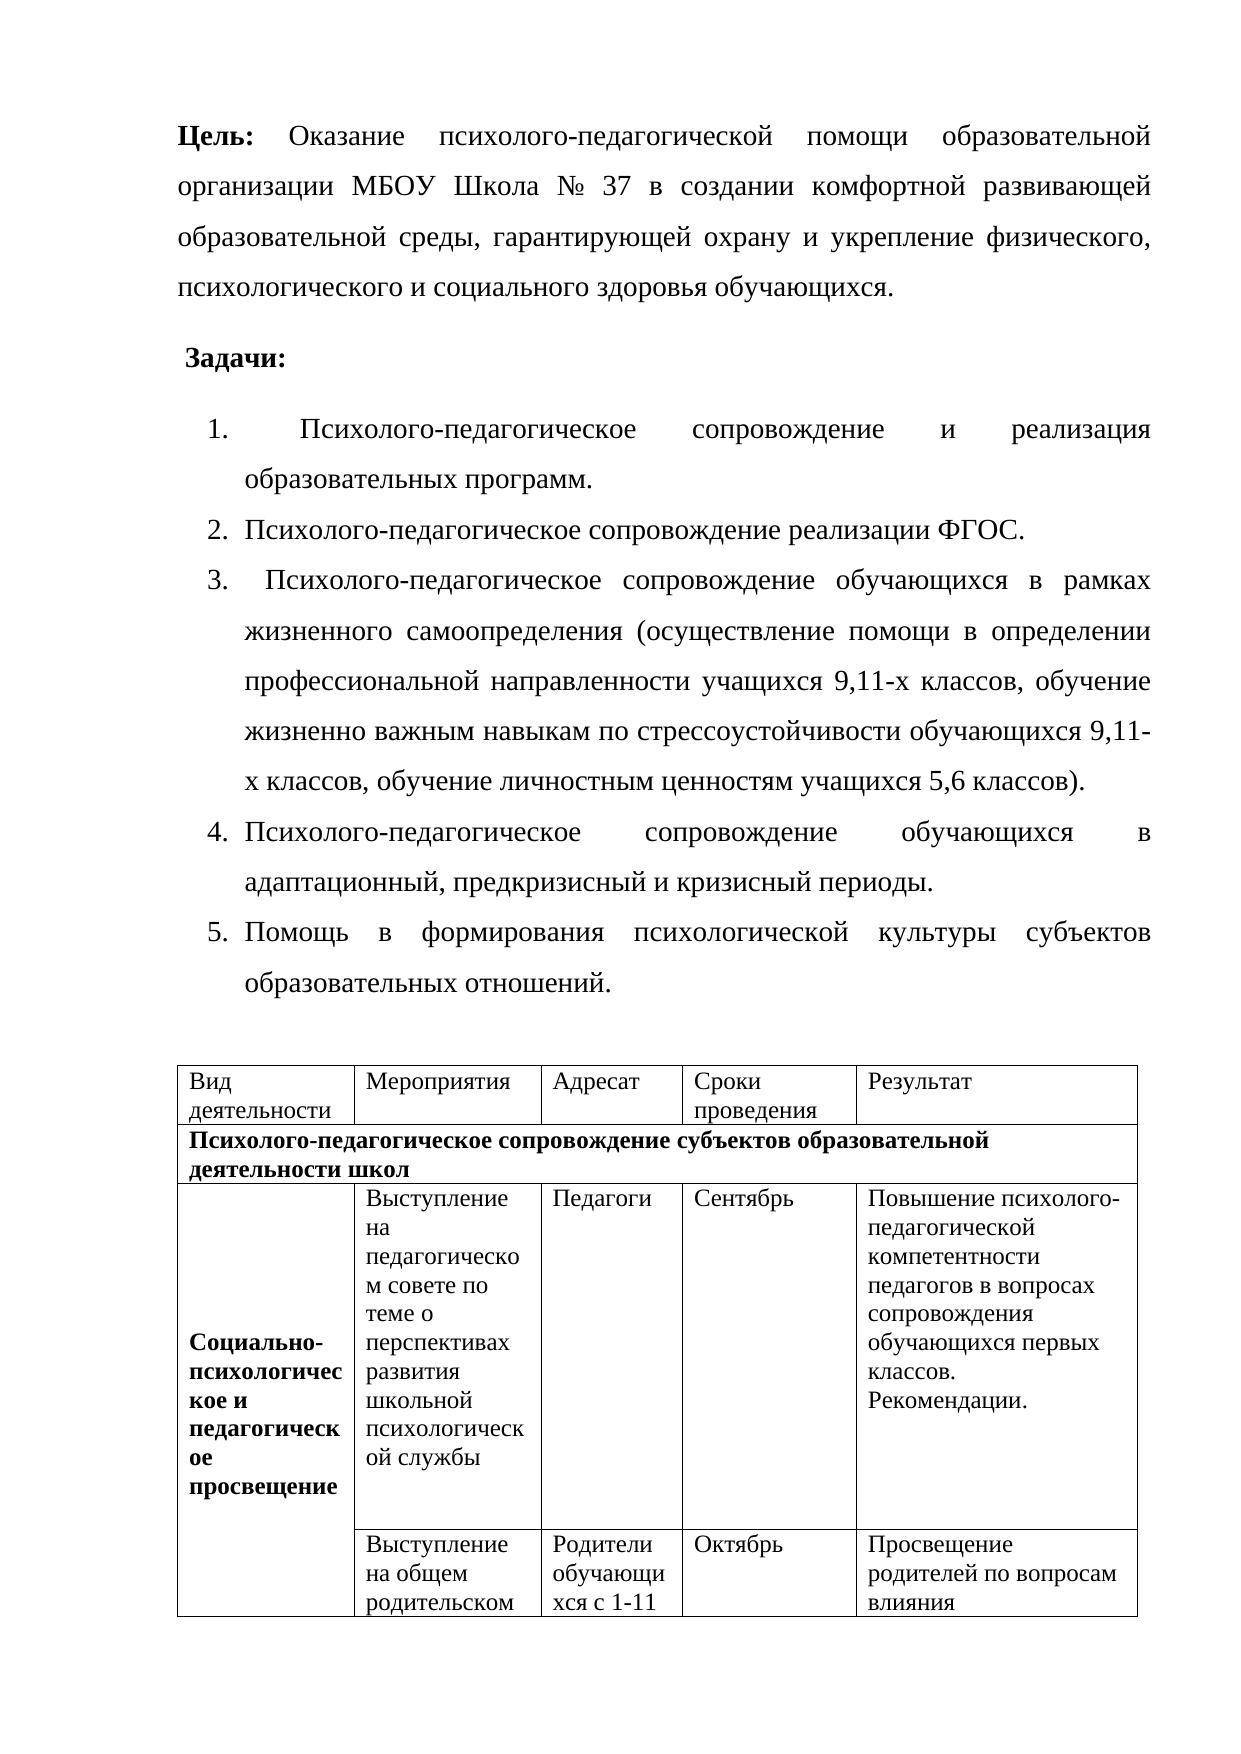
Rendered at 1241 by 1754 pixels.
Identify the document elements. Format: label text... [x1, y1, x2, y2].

table_cell Выступление на педагогическом совете по теме о перспективах развития школьной психологической службы [355, 1184, 541, 1528]
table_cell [542, 1530, 682, 1616]
text Задачи: [177, 340, 1152, 374]
table_cell Социально-психологическое и педагогическое просвещение [178, 1184, 354, 1616]
list Психолого-педагогическое сопровождение обучающихся в адаптационный, предкризисный и кризисный периоды. [207, 814, 1152, 898]
table_cell Психолого-педагогическое сопровождение субъектов образовательной деятельности школ [178, 1125, 1137, 1182]
text Цель: Оказание психолого-педагогической помощи образовательной организации МБОУ Школа № 37 в создании комфортной развивающей образовательной среды, гарантирующей охрану и укрепление физического, психологического и социального здоровья обучающихся. [177, 118, 1152, 303]
table_header Мероприятия [355, 1066, 541, 1124]
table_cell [857, 1530, 1137, 1616]
table_header Сроки проведения [683, 1066, 856, 1124]
list Психолого-педагогическое сопровождение и реализация образовательных программ. [207, 411, 1152, 495]
table_cell Октябрь [683, 1530, 856, 1616]
table_cell Cентябрь [683, 1184, 856, 1528]
table_cell Повышение психолого-педагогической компетентности педагогов в вопросах сопровождения обучающихся первых классов. Рекомендации. [857, 1184, 1137, 1528]
table_header Адресат [542, 1066, 682, 1124]
list Помощь в формирования психологической культуры субъектов образовательных отношений. [207, 914, 1152, 998]
table_cell Педагоги [542, 1184, 682, 1528]
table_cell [355, 1530, 541, 1616]
list Психолого-педагогическое сопровождение обучающихся в рамках жизненного самоопределения (осуществление помощи в определении профессиональной направленности учащихся 9,11-х классов, обучение жизненно важным навыкам по стрессоустойчивости обучающихся 9,11-х классов, обучение личностным ценностям учащихся 5,6 классов). [207, 562, 1152, 797]
list Психолого-педагогическое сопровождение реализации ФГОС. [207, 512, 1152, 546]
table_header Вид деятельности [178, 1066, 354, 1124]
table_header Результат [857, 1066, 1137, 1124]
